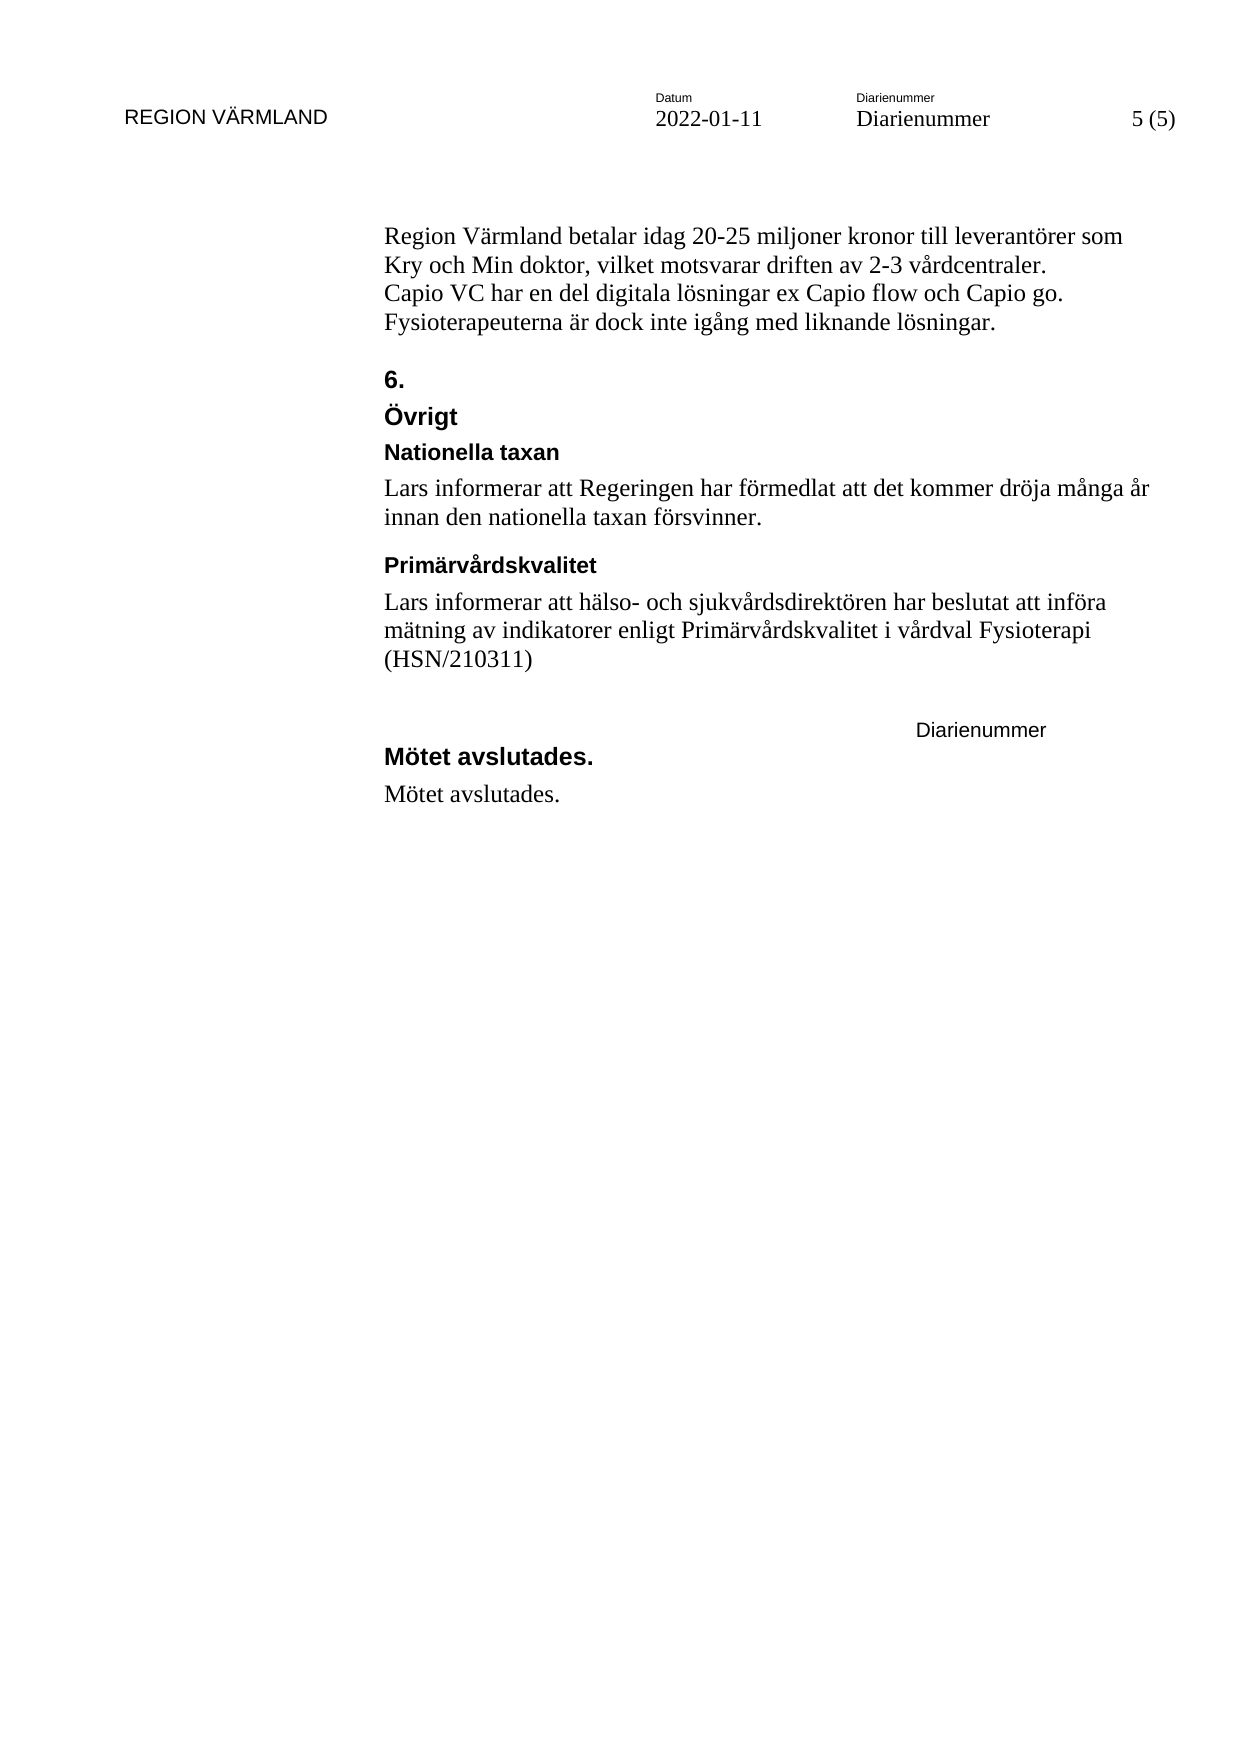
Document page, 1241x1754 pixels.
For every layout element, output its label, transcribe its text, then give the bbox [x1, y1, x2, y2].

text Lars informerar att hälso- och sjukvårdsdirektören har beslutat att införa mätning av indikatorer enligt Primärvårdskvalitet i vårdval Fysioterapi (HSN/210311) [384, 587, 1152, 673]
list Region Värmland betalar idag 20-25 miljoner kronor till leverantörer som Kry och Min doktor, vilket motsvarar driften av 2-3 vårdcentraler. [384, 221, 1152, 278]
subtitle Övrigt [384, 402, 1152, 431]
subtitle Mötet avslutades. [384, 742, 1152, 770]
subtitle 6. [384, 365, 1152, 393]
subtitle Nationella taxan [384, 439, 1152, 465]
text Lars informerar att Regeringen har förmedlat att det kommer dröja många år innan den nationella taxan försvinner. [384, 473, 1152, 531]
subtitle Primärvårdskvalitet [384, 552, 1152, 578]
text Mötet avslutades. [384, 779, 1152, 807]
list Capio VC har en del digitala lösningar ex Capio flow och Capio go. Fysioterapeuterna är dock inte igång med liknande lösningar. [384, 278, 1152, 336]
